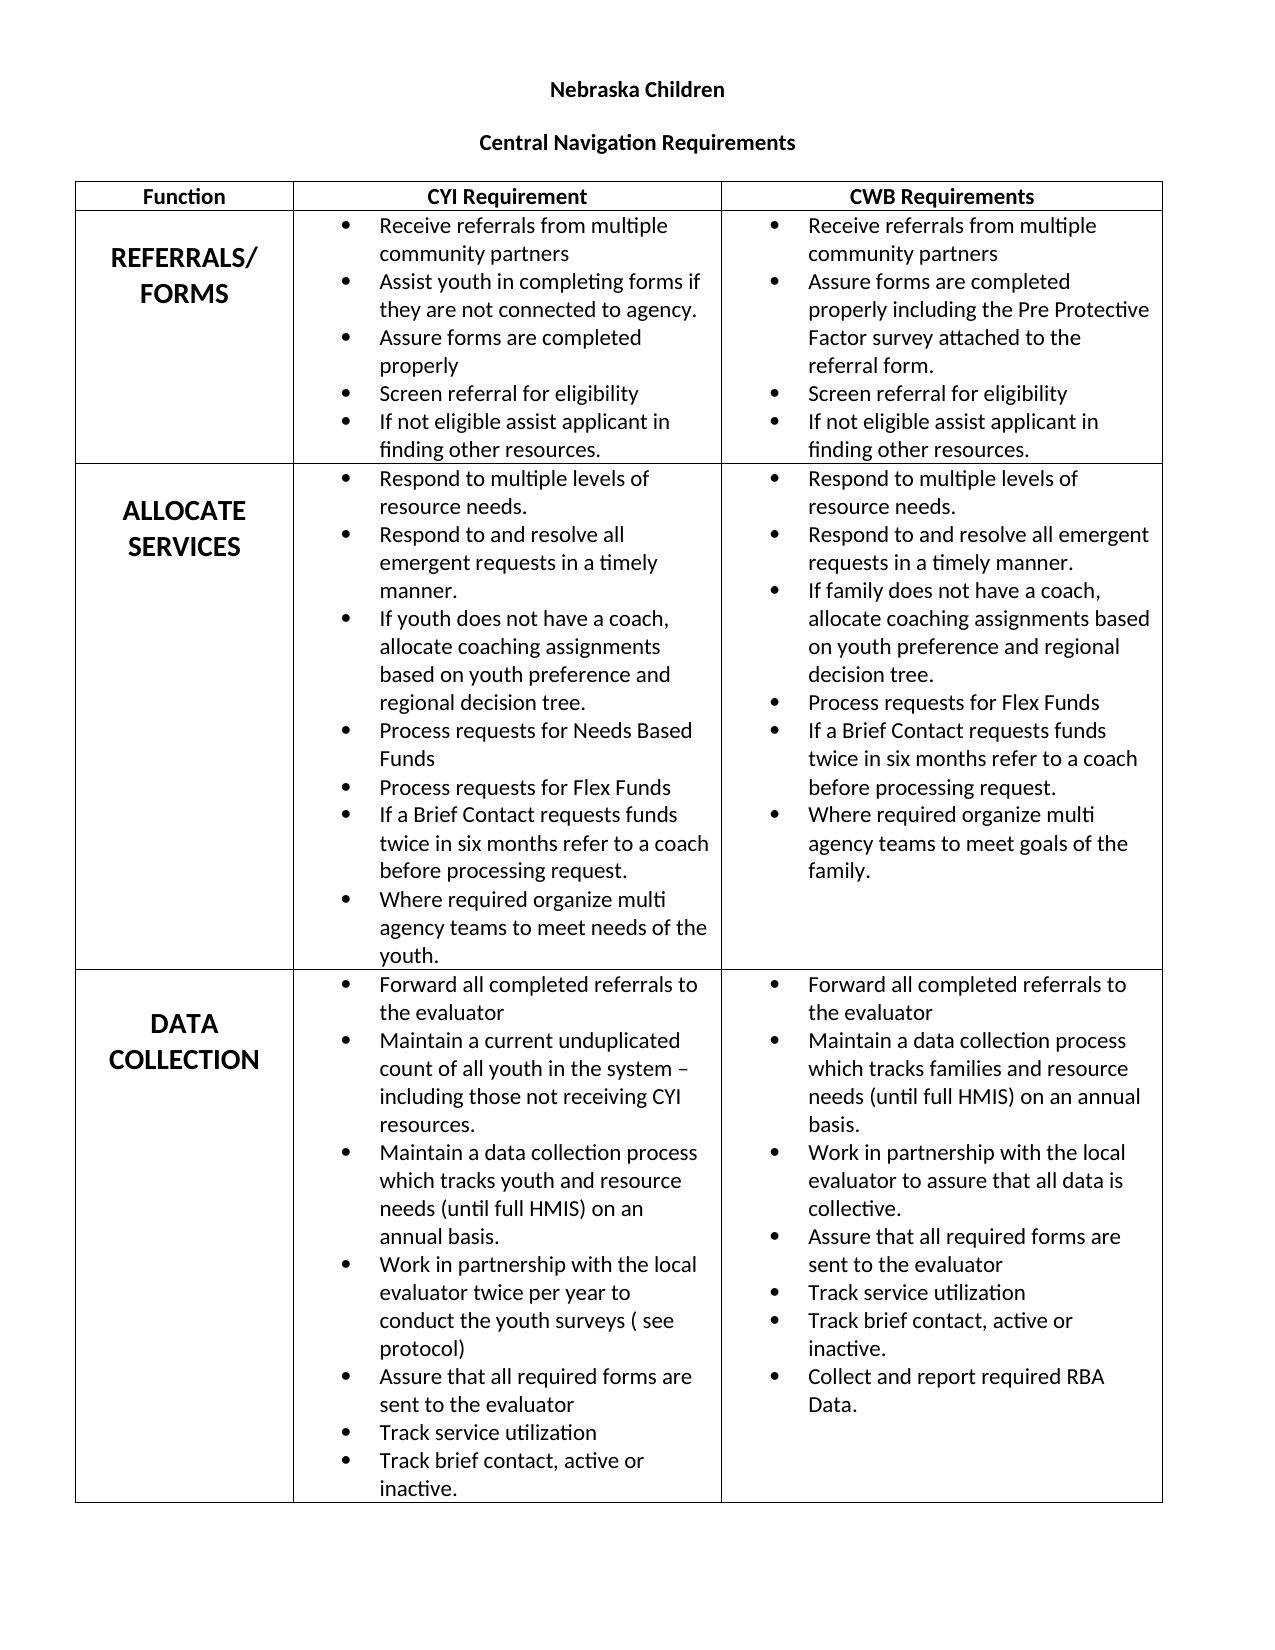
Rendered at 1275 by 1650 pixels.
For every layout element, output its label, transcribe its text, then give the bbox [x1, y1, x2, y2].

text Nebraska Children [75, 75, 1200, 103]
table_cell Respond to multiple levels of resource needs. Respond to and resolve all emergent requests in a timely manner. If family does not have a coach, allocate coaching assignments based on youth preference and regional decision tree. Process requests for Flex Funds If a Brief Contact requests funds twice in six months refer to a coach before processing request. Where required organize multi agency teams to meet goals of the family. [722, 464, 1162, 969]
table_cell Receive referrals from multiple community partners Assure forms are completed properly including the Pre Protective Factor survey attached to the referral form. Screen referral for eligibility If not eligible assist applicant in finding other resources. [722, 211, 1162, 463]
table_cell Respond to multiple levels of resource needs. Respond to and resolve all emergent requests in a timely manner. If youth does not have a coach, allocate coaching assignments based on youth preference and regional decision tree. Process requests for Needs Based Funds Process requests for Flex Funds If a Brief Contact requests funds twice in six months refer to a coach before processing request. Where required organize multi agency teams to meet needs of the youth. [294, 464, 721, 969]
table_cell Receive referrals from multiple community partners Assist youth in completing forms if they are not connected to agency. Assure forms are completed properly Screen referral for eligibility If not eligible assist applicant in finding other resources. [294, 211, 721, 463]
text Central Navigation Requirements [75, 128, 1200, 156]
table_header CYI Requirement [294, 182, 721, 210]
table_header CWB Requirements [722, 182, 1162, 210]
table_cell REFERRALS/ FORMS [76, 211, 293, 463]
table_cell ALLOCATE SERVICES [76, 464, 293, 969]
table_header Function [76, 182, 293, 210]
table_cell DATA COLLECTION [76, 970, 293, 1502]
table_cell Forward all completed referrals to the evaluator Maintain a data collection process which tracks families and resource needs (until full HMIS) on an annual basis. Work in partnership with the local evaluator to assure that all data is collective. Assure that all required forms are sent to the evaluator Track service utilization Track brief contact, active or inactive. Collect and report required RBA Data. [722, 970, 1162, 1502]
table_cell Forward all completed referrals to the evaluator Maintain a current unduplicated count of all youth in the system – including those not receiving CYI resources. Maintain a data collection process which tracks youth and resource needs (until full HMIS) on an annual basis. Work in partnership with the local evaluator twice per year to conduct the youth surveys ( see protocol) Assure that all required forms are sent to the evaluator Track service utilization Track brief contact, active or inactive. [294, 970, 721, 1502]
